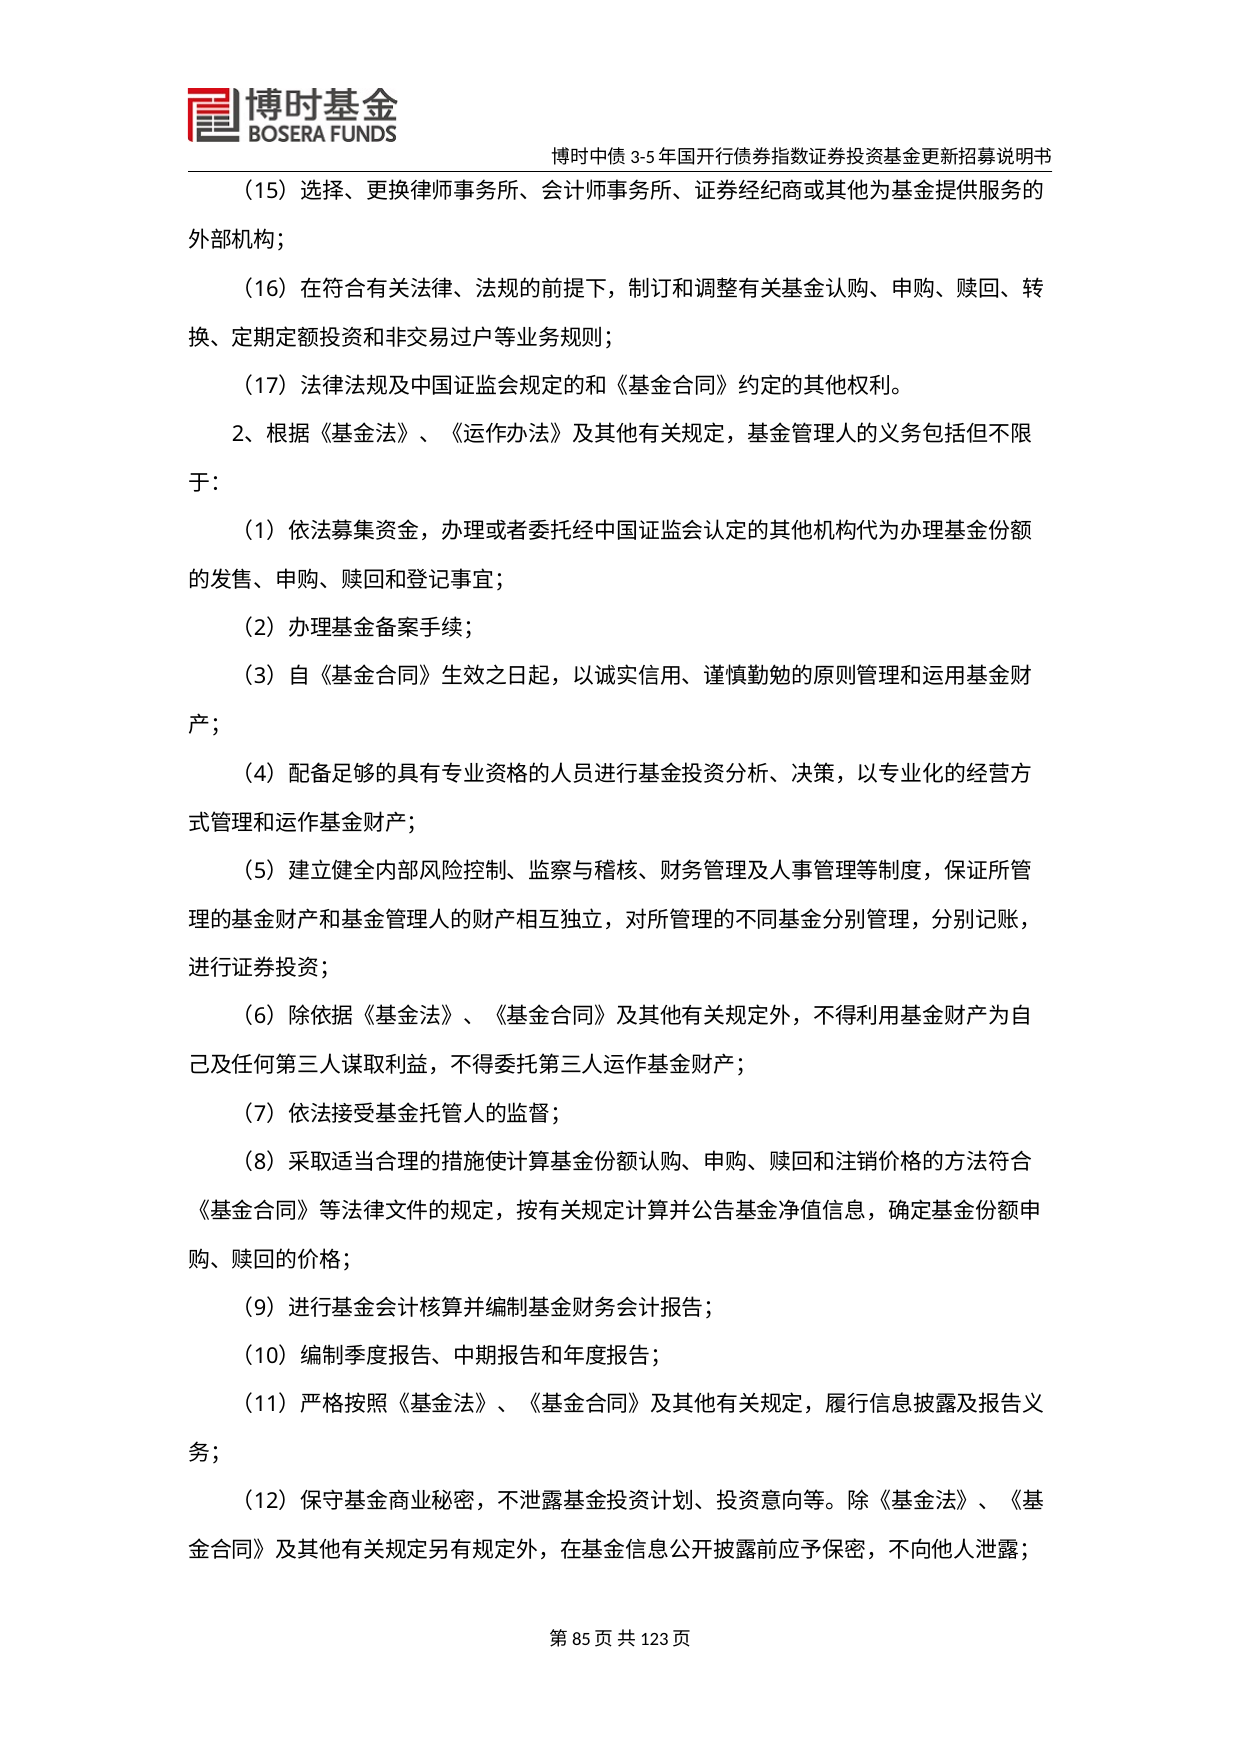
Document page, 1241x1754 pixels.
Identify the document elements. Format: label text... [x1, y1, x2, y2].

text （9）进行基金会计核算并编制基金财务会计报告； [188, 1289, 1052, 1322]
text （8）采取适当合理的措施使计算基金份额认购、申购、赎回和注销价格的方法符合《基金合同》等法律文件的规定，按有关规定计算并公告基金净值信息，确定基金份额申购、赎回的价格； [188, 1144, 1052, 1274]
picture [187, 88, 398, 142]
text （11）严格按照《基金法》、《基金合同》及其他有关规定，履行信息披露及报告义务； [188, 1386, 1052, 1467]
text （15）选择、更换律师事务所、会计师事务所、证券经纪商或其他为基金提供服务的外部机构； [188, 173, 1052, 254]
text （1）依法募集资金，办理或者委托经中国证监会认定的其他机构代为办理基金份额的发售、申购、赎回和登记事宜； [188, 513, 1052, 594]
text 2、根据《基金法》、《运作办法》及其他有关规定，基金管理人的义务包括但不限于： [188, 416, 1052, 497]
text （17）法律法规及中国证监会规定的和《基金合同》约定的其他权利。 [188, 367, 1052, 400]
text （2）办理基金备案手续； [188, 610, 1052, 642]
text （12）保守基金商业秘密，不泄露基金投资计划、投资意向等。除《基金法》、《基金合同》及其他有关规定另有规定外，在基金信息公开披露前应予保密，不向他人泄露； [188, 1483, 1052, 1564]
text （4）配备足够的具有专业资格的人员进行基金投资分析、决策，以专业化的经营方式管理和运作基金财产； [188, 755, 1052, 837]
text （6）除依据《基金法》、《基金合同》及其他有关规定外，不得利用基金财产为自己及任何第三人谋取利益，不得委托第三人运作基金财产； [188, 998, 1052, 1079]
text （3）自《基金合同》生效之日起，以诚实信用、谨慎勤勉的原则管理和运用基金财产； [188, 658, 1052, 739]
text （7）依法接受基金托管人的监督； [188, 1095, 1052, 1128]
text （16）在符合有关法律、法规的前提下，制订和调整有关基金认购、申购、赎回、转换、定期定额投资和非交易过户等业务规则； [188, 270, 1052, 352]
text （10）编制季度报告、中期报告和年度报告； [188, 1338, 1052, 1370]
text （5）建立健全内部风险控制、监察与稽核、财务管理及人事管理等制度，保证所管理的基金财产和基金管理人的财产相互独立，对所管理的不同基金分别管理，分别记账，进行证券投资； [188, 852, 1052, 982]
